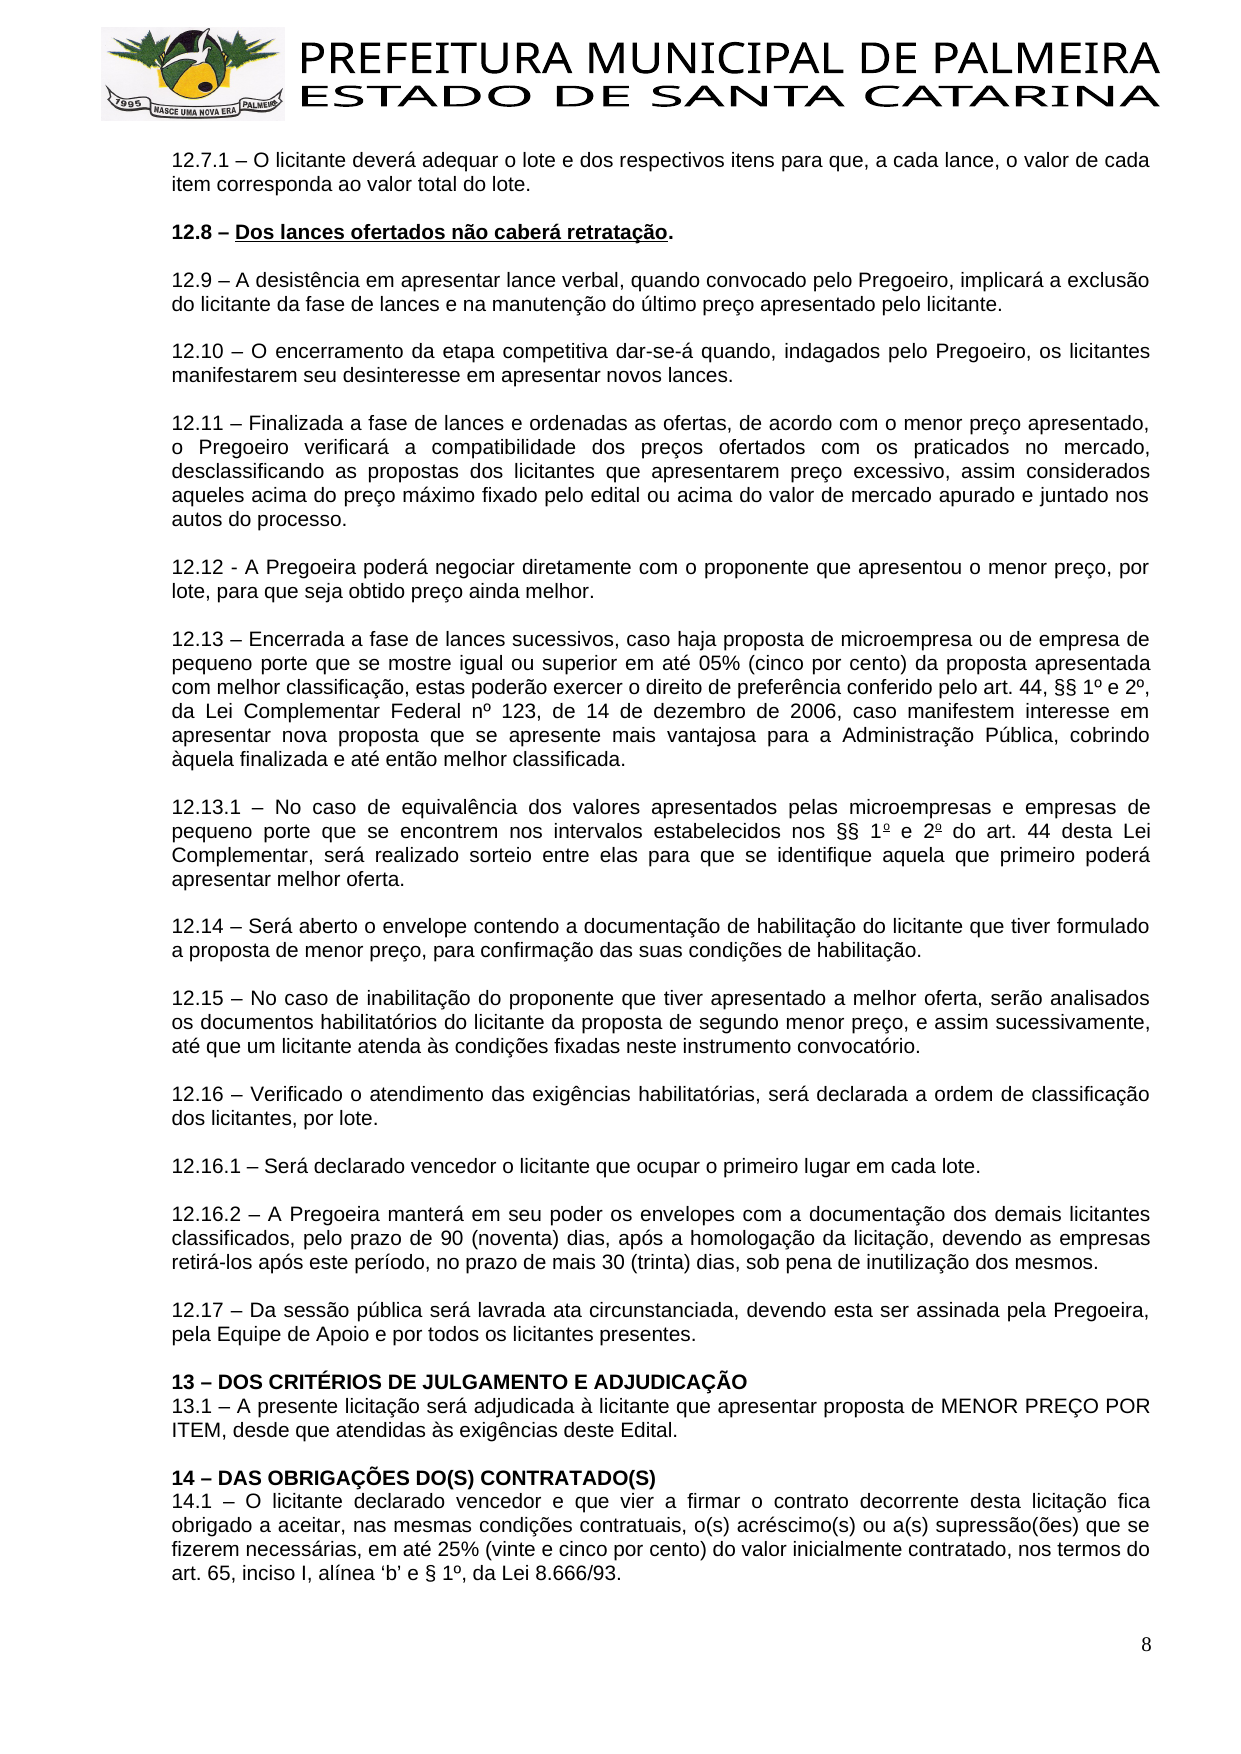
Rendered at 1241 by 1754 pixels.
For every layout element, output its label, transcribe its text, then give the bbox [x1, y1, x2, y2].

text 12.8 – Dos lances ofertados não caberá retratação. [171, 219, 1152, 243]
text 12.12 - A Pregoeira poderá negociar diretamente com o proponente que apresentou o menor preço, por lote, para que seja obtido preço ainda melhor. [171, 555, 1152, 603]
text 12.14 – Será aberto o envelope contendo a documentação de habilitação do licitante que tiver formulado a proposta de menor preço, para confirmação das suas condições de habilitação. [171, 914, 1152, 962]
text 12.13 – Encerrada a fase de lances sucessivos, caso haja proposta de microempresa ou de empresa de pequeno porte que se mostre igual ou superior em até 05% (cinco por cento) da proposta apresentada com melhor classificação, estas poderão exercer o direito de preferência conferido pelo art. 44, §§ 1º e 2º, da Lei Complementar Federal nº 123, de 14 de dezembro de 2006, caso manifestem interesse em apresentar nova proposta que se apresente mais vantajosa para a Administração Pública, cobrindo àquela finalizada e até então melhor classificada. [171, 627, 1152, 771]
text 14.1 – O licitante declarado vencedor e que vier a firmar o contrato decorrente desta licitação fica obrigado a aceitar, nas mesmas condições contratuais, o(s) acréscimo(s) ou a(s) supressão(ões) que se fizerem necessárias, em até 25% (vinte e cinco por cento) do valor inicialmente contratado, nos termos do art. 65, inciso I, alínea ‘b’ e § 1º, da Lei 8.666/93. [171, 1489, 1152, 1585]
text 12.7.1 – O licitante deverá adequar o lote e dos respectivos itens para que, a cada lance, o valor de cada item corresponda ao valor total do lote. [171, 148, 1152, 196]
text 12.9 – A desistência em apresentar lance verbal, quando convocado pelo Pregoeiro, implicará a exclusão do licitante da fase de lances e na manutenção do último preço apresentado pelo licitante. [171, 267, 1152, 315]
text 12.13.1 – No caso de equivalência dos valores apresentados pelas microempresas e empresas de pequeno porte que se encontrem nos intervalos estabelecidos nos §§ 1o e 2o do art. 44 desta Lei Complementar, será realizado sorteio entre elas para que se identifique aquela que primeiro poderá apresentar melhor oferta. [171, 794, 1152, 890]
text 12.17 – Da sessão pública será lavrada ata circunstanciada, devendo esta ser assinada pela Pregoeira, pela Equipe de Apoio e por todos os licitantes presentes. [171, 1298, 1152, 1346]
text 14 – DAS OBRIGAÇÕES DO(S) CONTRATADO(S) [171, 1465, 1152, 1489]
text 12.11 – Finalizada a fase de lances e ordenadas as ofertas, de acordo com o menor preço apresentado, o Pregoeiro verificará a compatibilidade dos preços ofertados com os praticados no mercado, desclassificando as propostas dos licitantes que apresentarem preço excessivo, assim considerados aqueles acima do preço máximo fixado pelo edital ou acima do valor de mercado apurado e juntado nos autos do processo. [171, 411, 1152, 531]
text 12.16 – Verificado o atendimento das exigências habilitatórias, será declarada a ordem de classificação dos licitantes, por lote. [171, 1082, 1152, 1130]
text 13 – DOS CRITÉRIOS DE JULGAMENTO E ADJUDICAÇÃO [171, 1369, 1152, 1393]
text 12.16.1 – Será declarado vencedor o licitante que ocupar o primeiro lugar em cada lote. [171, 1154, 1152, 1178]
text 12.10 – O encerramento da etapa competitiva dar-se-á quando, indagados pelo Pregoeiro, os licitantes manifestarem seu desinteresse em apresentar novos lances. [171, 339, 1152, 387]
text 13.1 – A presente licitação será adjudicada à licitante que apresentar proposta de MENOR PREÇO POR ITEM, desde que atendidas às exigências deste Edital. [171, 1393, 1152, 1441]
text 12.15 – No caso de inabilitação do proponente que tiver apresentado a melhor oferta, serão analisados os documentos habilitatórios do licitante da proposta de segundo menor preço, e assim sucessivamente, até que um licitante atenda às condições fixadas neste instrumento convocatório. [171, 986, 1152, 1058]
text 12.16.2 – A Pregoeira manterá em seu poder os envelopes com a documentação dos demais licitantes classificados, pelo prazo de 90 (noventa) dias, após a homologação da licitação, devendo as empresas retirá-los após este período, no prazo de mais 30 (trinta) dias, sob pena de inutilização dos mesmos. [171, 1202, 1152, 1274]
picture [101, 27, 285, 121]
